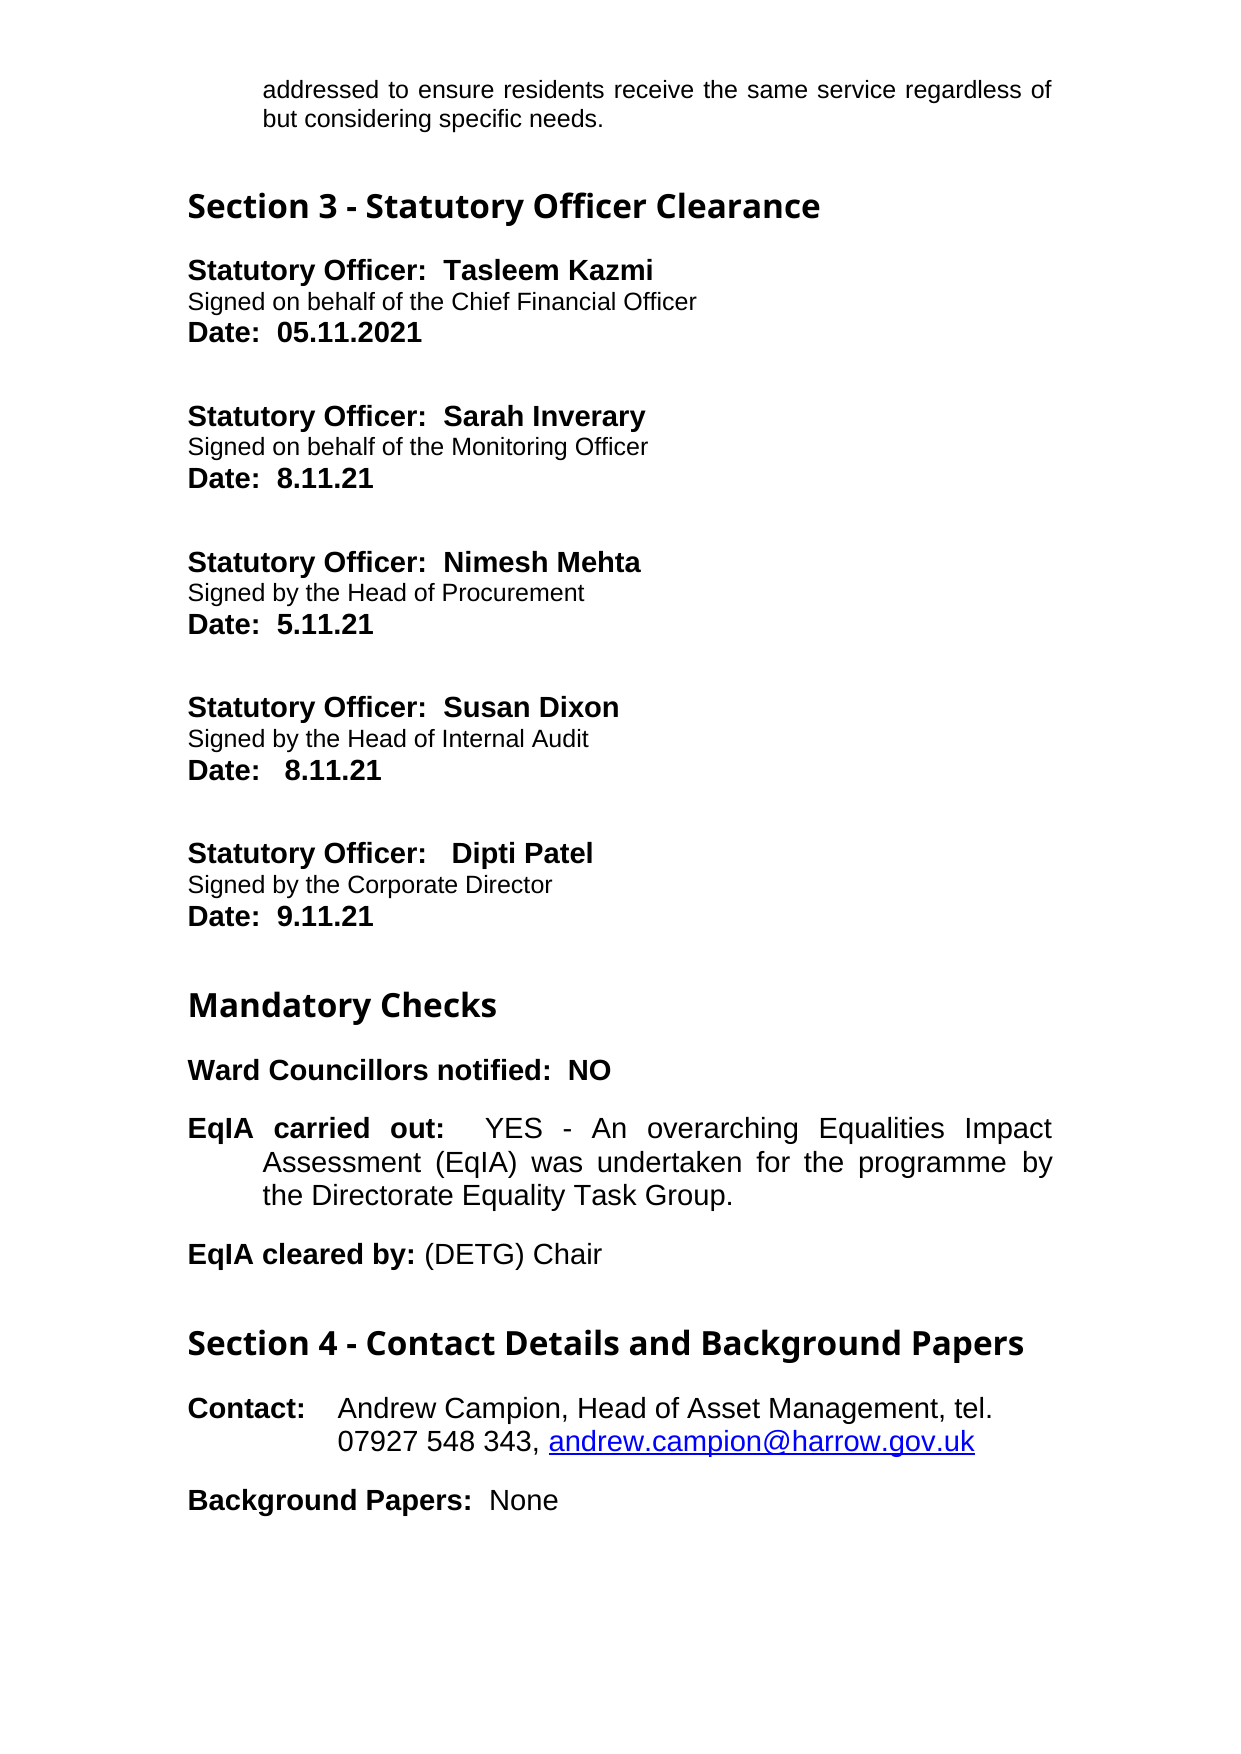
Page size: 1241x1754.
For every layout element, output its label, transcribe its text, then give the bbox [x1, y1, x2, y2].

text Statutory Officer: Susan Dixon [187, 690, 1053, 724]
text Statutory Officer: Tasleem Kazmi [187, 253, 1053, 286]
text Signed on behalf of the Chief Financial Officer [187, 286, 1053, 315]
subtitle Section 3 - Statutory Officer Clearance [187, 182, 1053, 228]
subtitle EqIA cleared by: (DETG) Chair [187, 1237, 1053, 1270]
text Signed by the Corporate Director [187, 870, 1053, 898]
subtitle Ward Councillors notified: NO [187, 1052, 1053, 1086]
text Date: 05.11.2021 [187, 315, 1053, 349]
text Signed by the Head of Procurement [187, 578, 1053, 607]
text Signed by the Head of Internal Audit [187, 724, 1053, 753]
text Statutory Officer: Sarah Inverary [187, 399, 1053, 432]
text Date: 8.11.21 [187, 461, 1053, 494]
text Background Papers: None [187, 1483, 1053, 1516]
text Date: 8.11.21 [187, 753, 1053, 786]
subtitle EqIA carried out: YES - An overarching Equalities Impact Assessment (EqIA) was undertaken for the programme by the Directorate Equality Task Group. [187, 1111, 1053, 1212]
text Statutory Officer: Dipti Patel [187, 836, 1053, 870]
subtitle Mandatory Checks [187, 982, 1053, 1027]
text Contact: Andrew Campion, Head of Asset Management, tel. 07927 548 343, andrew.campion@harrow.gov.uk [187, 1391, 1053, 1458]
text Date: 9.11.21 [187, 898, 1053, 932]
text Statutory Officer: Nimesh Mehta [187, 544, 1053, 578]
text Date: 5.11.21 [187, 607, 1053, 640]
text Signed on behalf of the Monitoring Officer [187, 432, 1053, 461]
subtitle Section 4 - Contact Details and Background Papers [187, 1320, 1053, 1366]
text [187, 75, 1053, 132]
